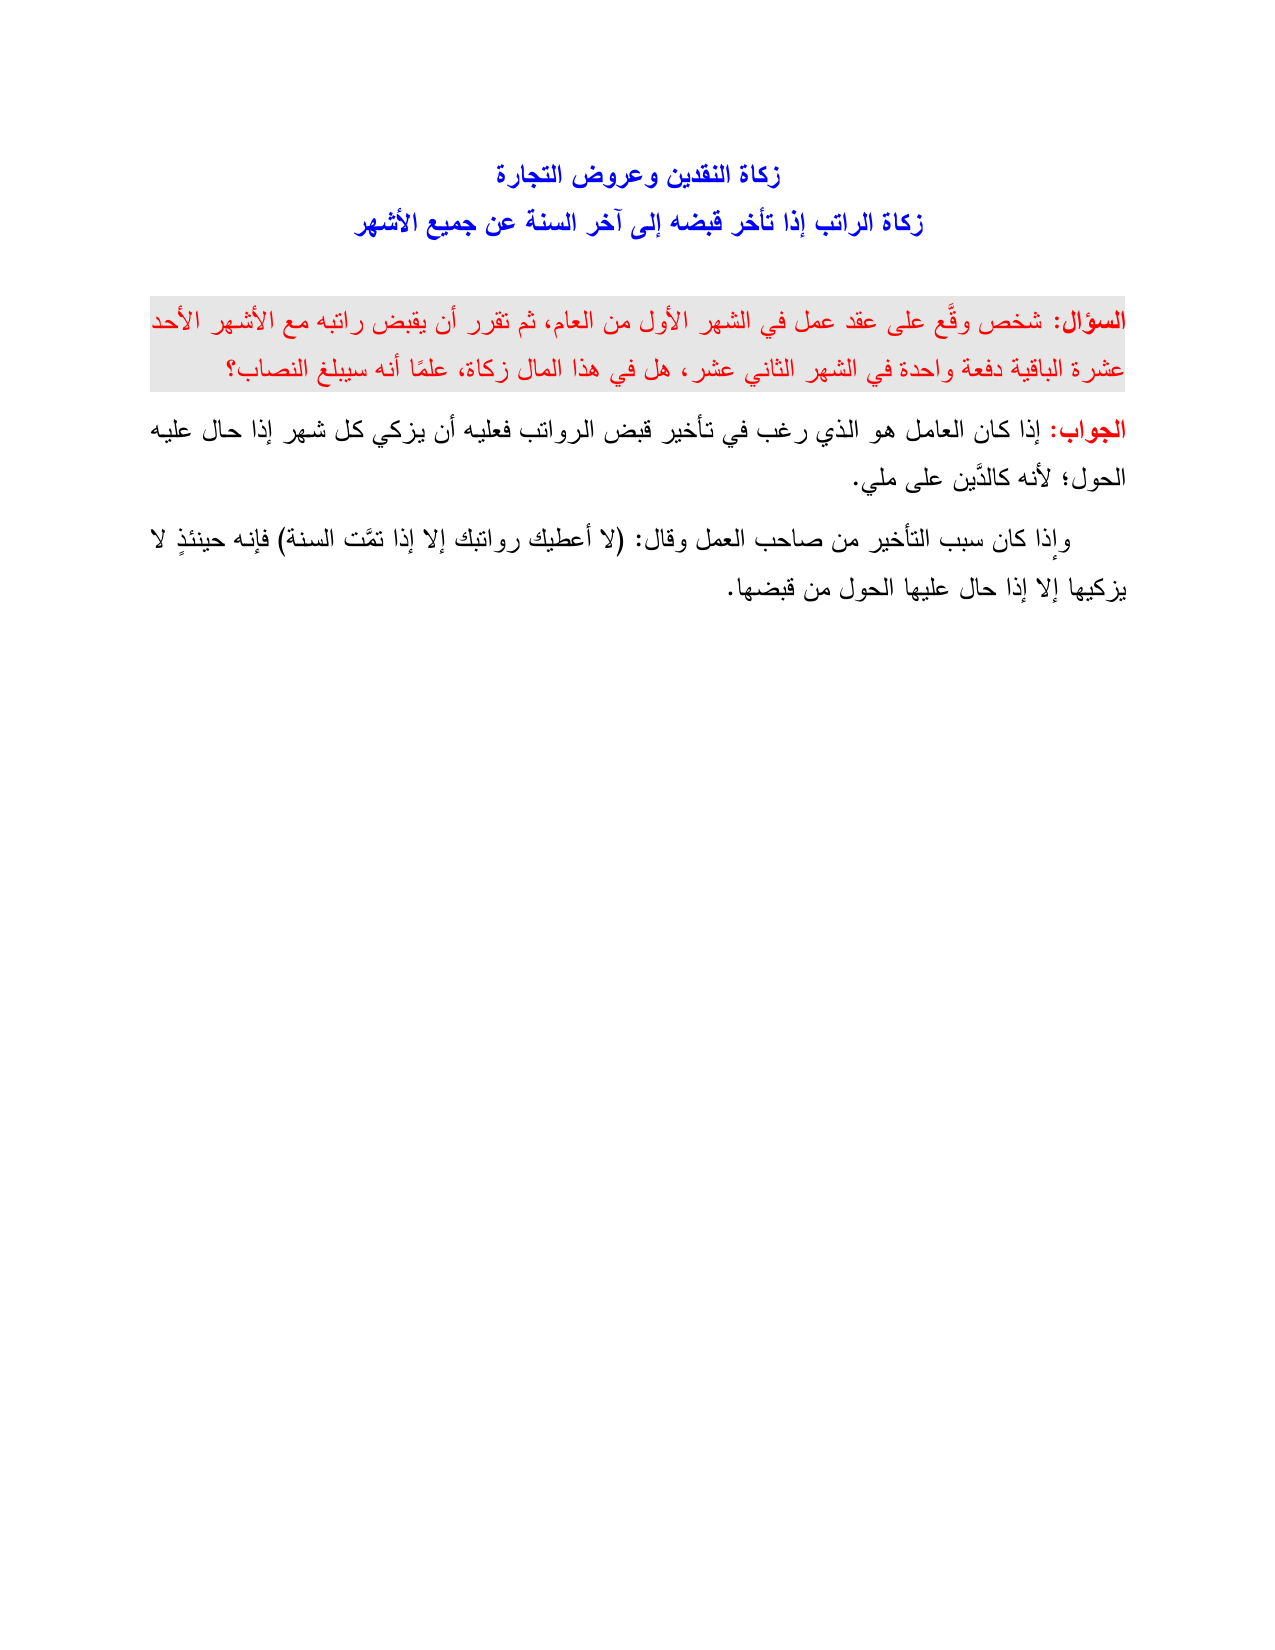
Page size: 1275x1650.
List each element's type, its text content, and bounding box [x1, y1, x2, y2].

title زكاة النقدين وعروض التجارة [150, 150, 1125, 198]
text السؤال: شخص وقَّع على عقد عمل في الشهر الأول من العام، ثم تقرر أن يقبض راتبه مع الأشهر الأحد عشرة الباقية دفعة واحدة في الشهر الثاني عشر، هل في هذا المال زكاة، علمًا أنه سيبلغ النصاب؟ [150, 296, 1125, 392]
text الجواب: إذا كان العامل هو الذي رغب في تأخير قبض الرواتب فعليه أن يزكي كل شهر إذا حال عليه الحول؛ لأنه كالدَّين على ملي. [150, 405, 1125, 502]
text وإذا كان سبب التأخير من صاحب العمل وقال: (لا أعطيك رواتبك إلا إذا تمَّت السنة) فإنه حينئذٍ لا يزكيها إلا إذا حال عليها الحول من قبضها. [150, 514, 1125, 611]
title زكاة الراتب إذا تأخر قبضه إلى آخر السنة عن جميع الأشهر [150, 198, 1125, 247]
